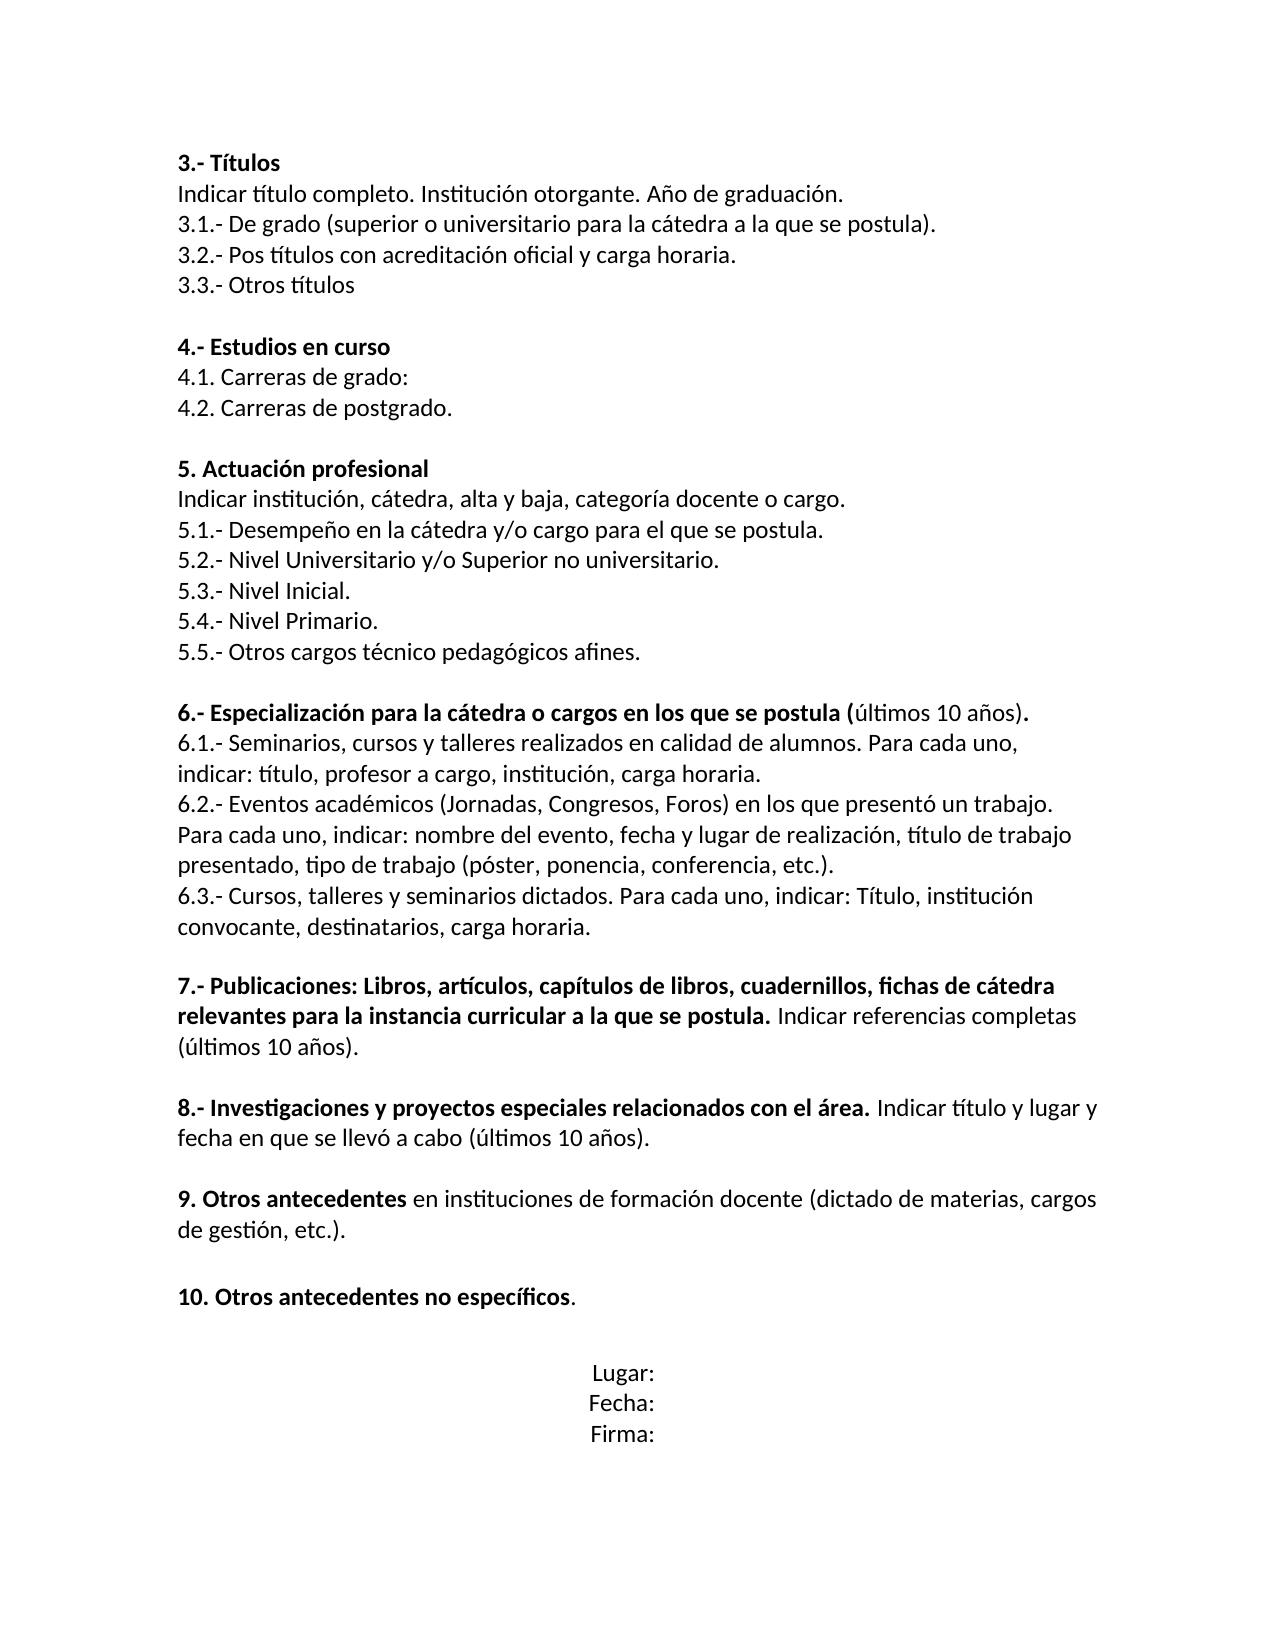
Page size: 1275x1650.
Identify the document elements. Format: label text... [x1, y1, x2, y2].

text 7.- Publicaciones: Libros, artículos, capítulos de libros, cuadernillos, fichas de cátedra relevantes para la instancia curricular a la que se postula. Indicar referencias completas (últimos 10 años). [177, 970, 1098, 1061]
text 8.- Investigaciones y proyectos especiales relacionados con el área. Indicar título y lugar y fecha en que se llevó a cabo (últimos 10 años). [177, 1092, 1098, 1153]
text 4.- Estudios en curso [177, 331, 1098, 361]
text 3.- Títulos Indicar título completo. Institución otorgante. Año de graduación. 3.1.- De grado (superior o universitario para la cátedra a la que se postula). 3.2.- Pos títulos con acreditación oficial y carga horaria. 3.3.- Otros títulos [177, 148, 1098, 300]
text 5. Actuación profesional Indicar institución, cátedra, alta y baja, categoría docente o cargo. 5.1.- Desempeño en la cátedra y/o cargo para el que se postula. 5.2.- Nivel Universitario y/o Superior no universitario. 5.3.- Nivel Inicial. 5.4.- Nivel Primario. 5.5.- Otros cargos técnico pedagógicos afines. [177, 453, 1098, 666]
text 9. Otros antecedentes en instituciones de formación docente (dictado de materias, cargos de gestión, etc.). [177, 1183, 1098, 1244]
text Fecha: [177, 1387, 655, 1418]
text 4.1. Carreras de grado: [177, 361, 1098, 392]
text 6.- Especialización para la cátedra o cargos en los que se postula (últimos 10 años). 6.1.- Seminarios, cursos y talleres realizados en calidad de alumnos. Para cada uno, indicar: título, profesor a cargo, institución, carga horaria. [177, 697, 1098, 788]
text 10. Otros antecedentes no específicos. [177, 1281, 1098, 1311]
text Lugar: [177, 1357, 655, 1387]
text Firma: [177, 1418, 655, 1448]
text 6.2.- Eventos académicos (Jornadas, Congresos, Foros) en los que presentó un trabajo. Para cada uno, indicar: nombre del evento, fecha y lugar de realización, título de trabajo presentado, tipo de trabajo (póster, ponencia, conferencia, etc.). 6.3.- Cursos, talleres y seminarios dictados. Para cada uno, indicar: Título, institución convocante, destinatarios, carga horaria. [177, 788, 1098, 970]
text 4.2. Carreras de postgrado. [177, 392, 1098, 422]
